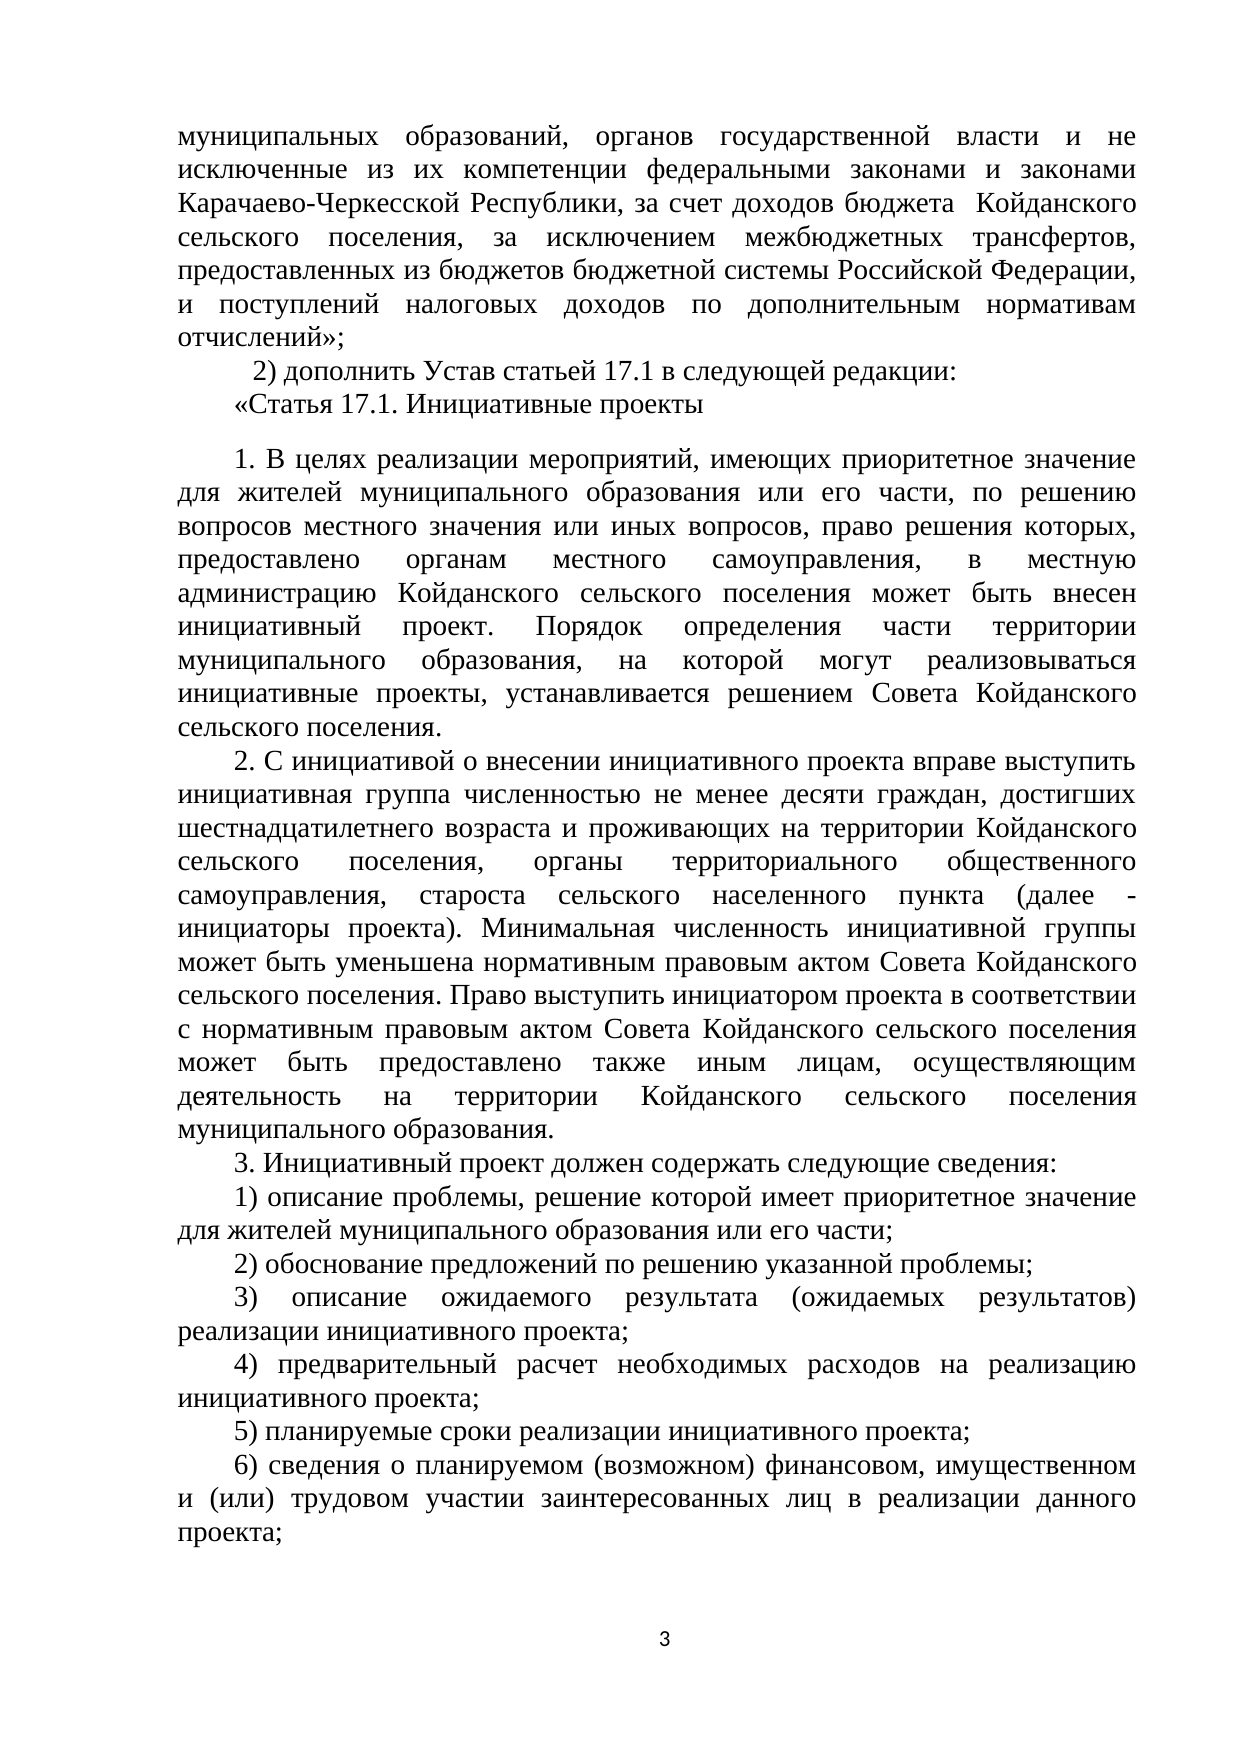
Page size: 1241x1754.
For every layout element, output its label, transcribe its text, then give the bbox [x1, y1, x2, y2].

text 2) обоснование предложений по решению указанной проблемы; [177, 1246, 1137, 1279]
text 5) планируемые сроки реализации инициативного проекта; [177, 1413, 1137, 1447]
text 6) сведения о планируемом (возможном) финансовом, имущественном и (или) трудовом участии заинтересованных лиц в реализации данного проекта; [177, 1447, 1137, 1548]
text 2. С инициативой о внесении инициативного проекта вправе выступить инициативная группа численностью не менее десяти граждан, достигших шестнадцатилетнего возраста и проживающих на территории Койданского сельского поселения, органы территориального общественного самоуправления, староста сельского населенного пункта (далее - инициаторы проекта). Минимальная численность инициативной группы может быть уменьшена нормативным правовым актом Совета Койданского сельского поселения. Право выступить инициатором проекта в соответствии с нормативным правовым актом Совета Койданского сельского поселения может быть предоставлено также иным лицам, осуществляющим деятельность на территории Койданского сельского поселения муниципального образования. [177, 743, 1137, 1145]
text «Статья 17.1. Инициативные проекты [177, 386, 1137, 420]
text 3. Инициативный проект должен содержать следующие сведения: [177, 1145, 1137, 1179]
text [177, 118, 1137, 353]
text 1. В целях реализации мероприятий, имеющих приоритетное значение для жителей муниципального образования или его части, по решению вопросов местного значения или иных вопросов, право решения которых, предоставлено органам местного самоуправления, в местную администрацию Койданского сельского поселения может быть внесен инициативный проект. Порядок определения части территории муниципального образования, на которой могут реализовываться инициативные проекты, устанавливается решением Совета Койданского сельского поселения. [177, 441, 1137, 743]
text 4) предварительный расчет необходимых расходов на реализацию инициативного проекта; [177, 1346, 1137, 1413]
text 1) описание проблемы, решение которой имеет приоритетное значение для жителей муниципального образования или его части; [177, 1179, 1137, 1246]
text 2) дополнить Устав статьей 17.1 в следующей редакции: [177, 353, 1137, 386]
text 3) описание ожидаемого результата (ожидаемых результатов) реализации инициативного проекта; [177, 1279, 1137, 1346]
